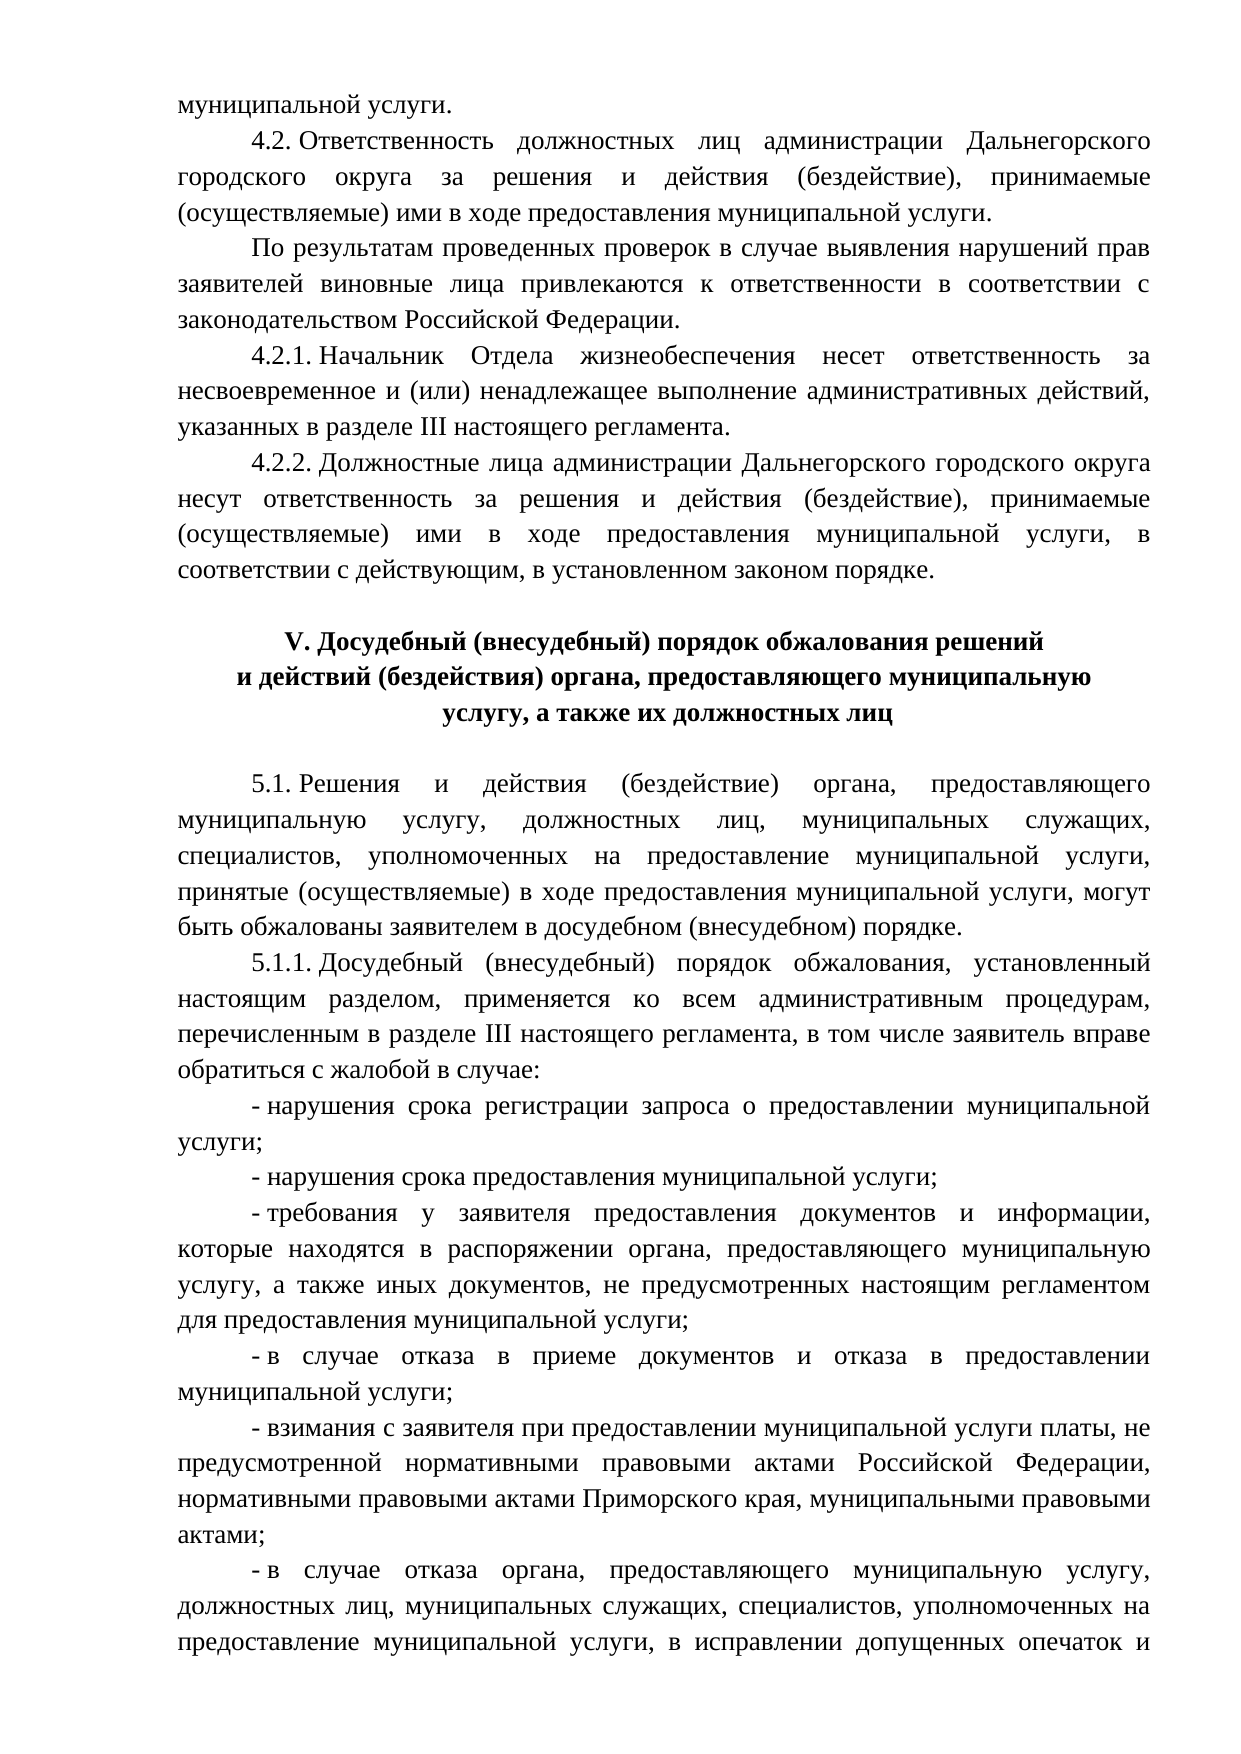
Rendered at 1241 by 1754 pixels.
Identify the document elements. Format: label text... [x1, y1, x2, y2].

text - в случае отказа в приеме документов и отказа в предоставлении муниципальной услуги; [177, 1339, 1152, 1406]
text По результатам проведенных проверок в случае выявления нарушений прав заявителей виновные лица привлекаются к ответственности в соответствии с законодательством Российской Федерации. [177, 232, 1152, 334]
text - взимания с заявителя при предоставлении муниципальной услуги платы, не предусмотренной нормативными правовыми актами Российской Федерации, нормативными правовыми актами Приморского края, муниципальными правовыми актами; [177, 1411, 1152, 1549]
text 5.1. Решения и действия (бездействие) органа, предоставляющего муниципальную услугу, должностных лиц, муниципальных служащих, специалистов, уполномоченных на предоставление муниципальной услуги, принятые (осуществляемые) в ходе предоставления муниципальной услуги, могут быть обжалованы заявителем в досудебном (внесудебном) порядке. [177, 767, 1152, 942]
text 4.2.1. Начальник Отдела жизнеобеспечения несет ответственность за несвоевременное и (или) ненадлежащее выполнение административных действий, указанных в разделе III настоящего регламента. [177, 339, 1152, 441]
text - требования у заявителя предоставления документов и информации, которые находятся в распоряжении органа, предоставляющего муниципальную услугу, а также иных документов, не предусмотренных настоящим регламентом для предоставления муниципальной услуги; [177, 1196, 1152, 1334]
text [177, 1553, 1152, 1656]
text - нарушения срока предоставления муниципальной услуги; [177, 1161, 1152, 1192]
text 5.1.1. Досудебный (внесудебный) порядок обжалования, установленный настоящим разделом, применяется ко всем административным процедурам, перечисленным в разделе III настоящего регламента, в том числе заявитель вправе обратиться с жалобой в случае: [177, 946, 1152, 1084]
text V. Досудебный (внесудебный) порядок обжалования решений [177, 624, 1152, 656]
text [177, 89, 1152, 120]
text 4.2. Ответственность должностных лиц администрации Дальнегорского городского округа за решения и действия (бездействие), принимаемые (осуществляемые) ими в ходе предоставления муниципальной услуги. [177, 124, 1152, 227]
text - нарушения срока регистрации запроса о предоставлении муниципальной услуги; [177, 1089, 1152, 1156]
text и действий (бездействия) органа, предоставляющего муниципальную [177, 660, 1152, 691]
text услугу, а также их должностных лиц [177, 696, 1152, 727]
text 4.2.2. Должностные лица администрации Дальнегорского городского округа несут ответственность за решения и действия (бездействие), принимаемые (осуществляемые) ими в ходе предоставления муниципальной услуги, в соответствии с действующим, в установленном законом порядке. [177, 446, 1152, 584]
